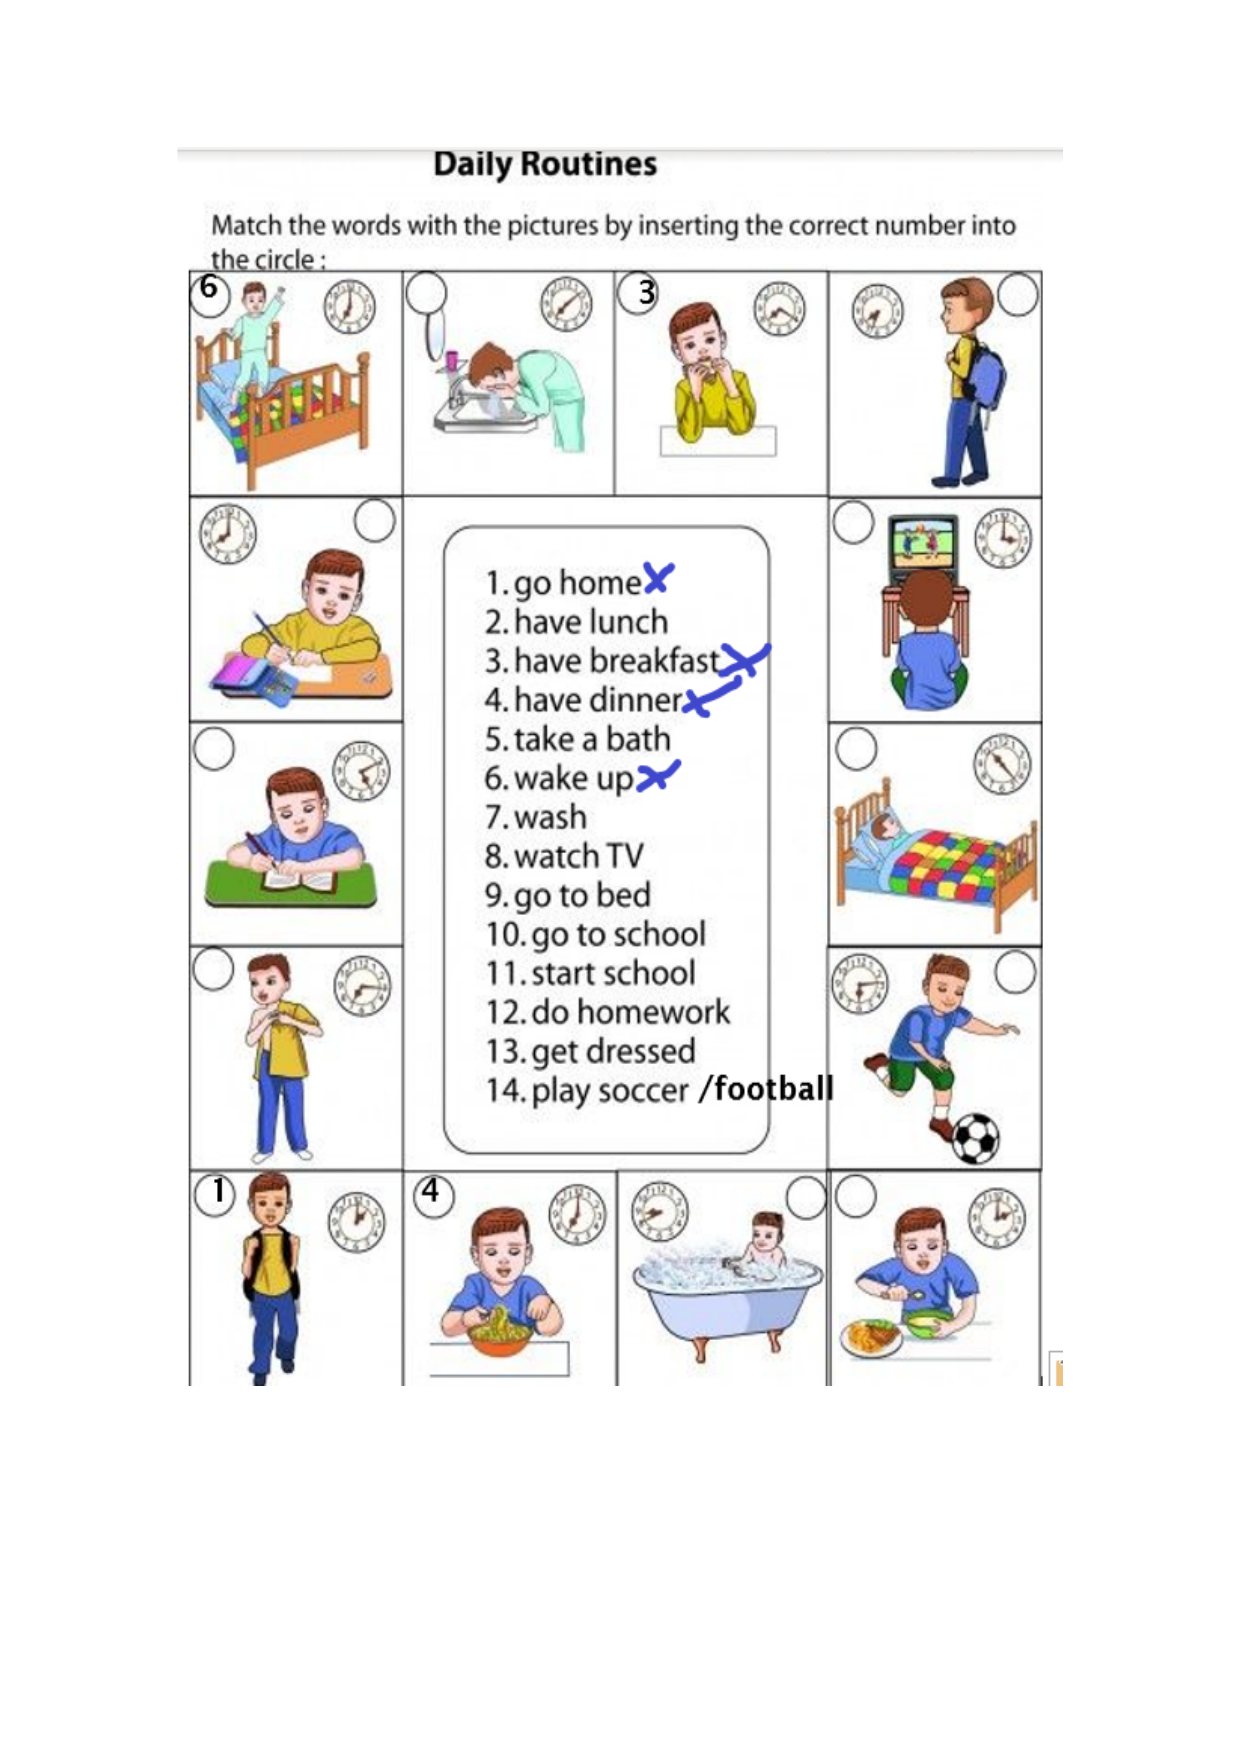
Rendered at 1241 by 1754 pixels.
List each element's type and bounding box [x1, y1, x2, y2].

picture [177, 147, 1063, 1386]
